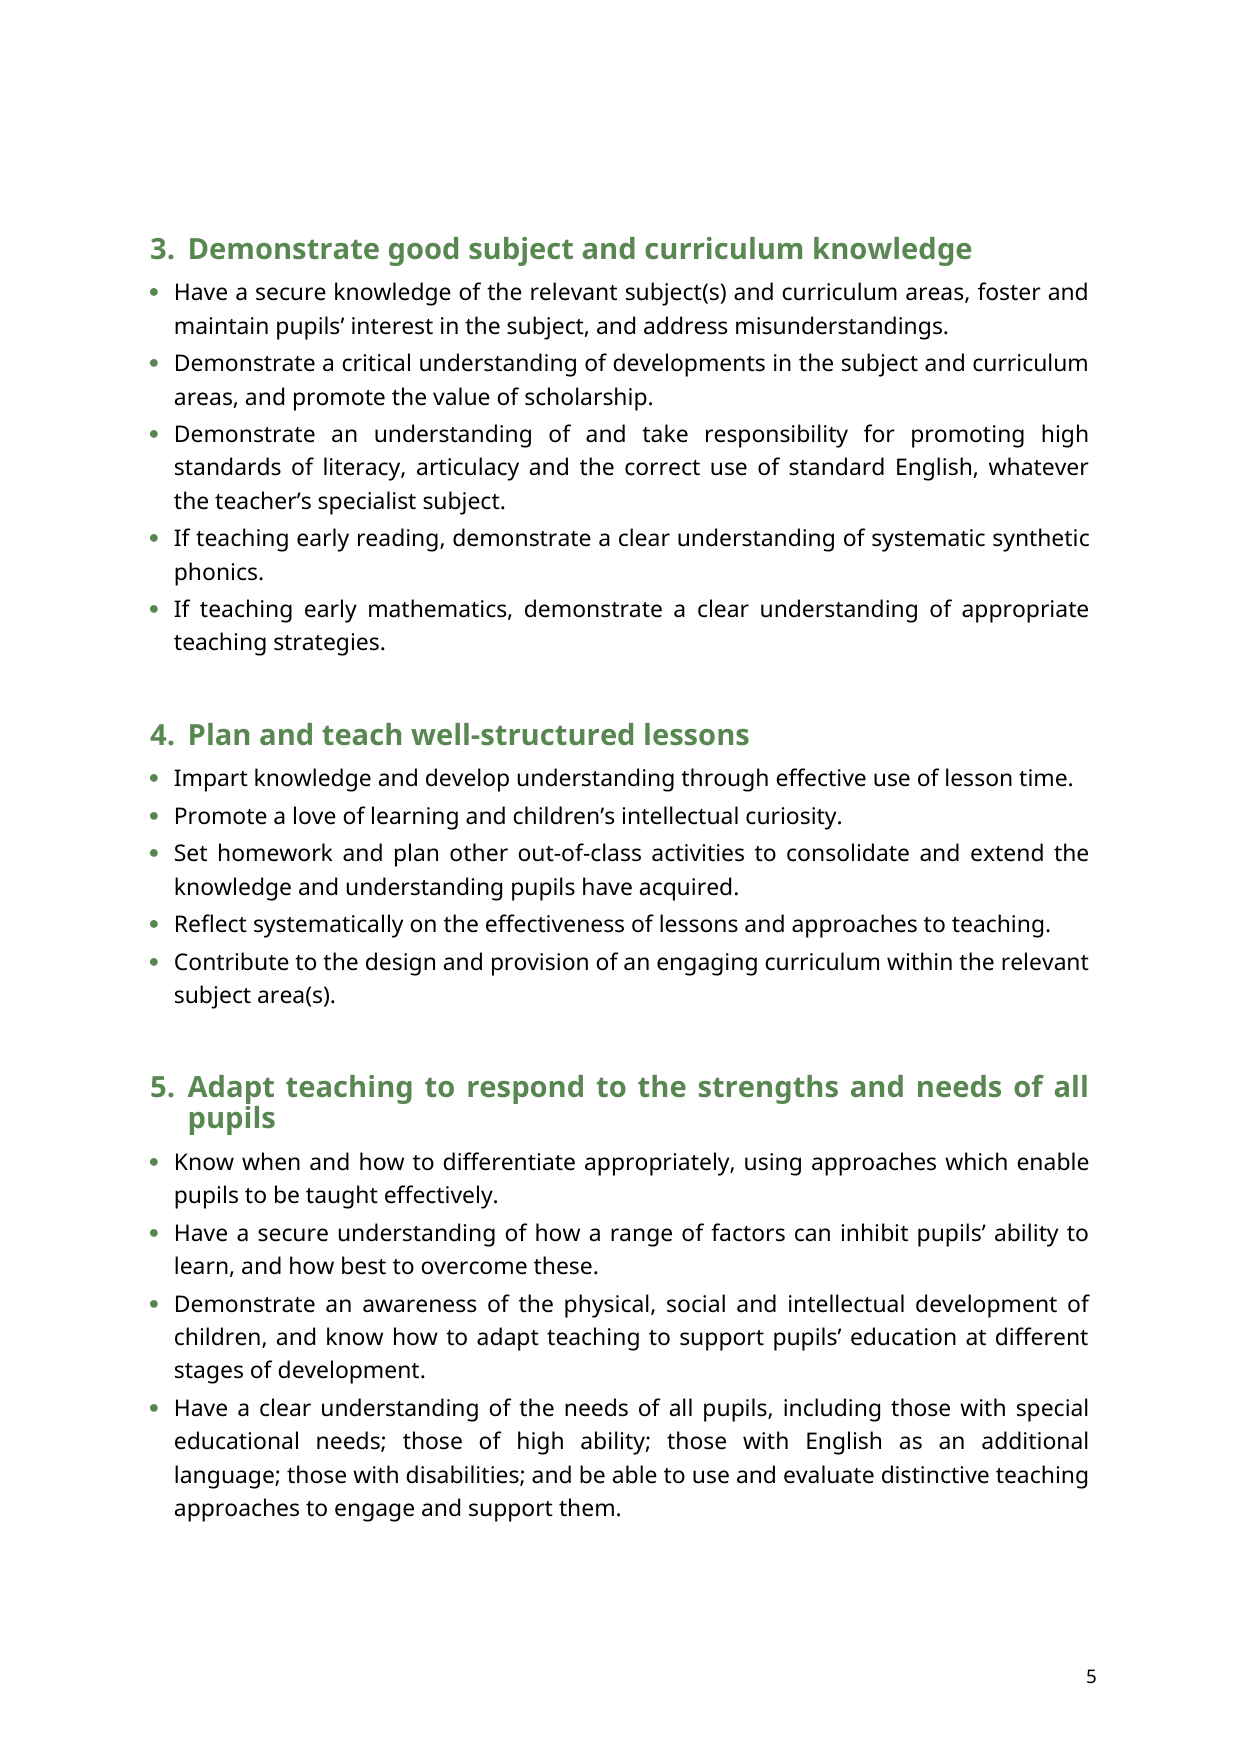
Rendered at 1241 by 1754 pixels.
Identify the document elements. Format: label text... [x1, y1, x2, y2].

text Contribute to the design and provision of an engaging curriculum within the relevant subject area(s). [150, 943, 1090, 1010]
subtitle Plan and teach well-structured lessons [150, 720, 1090, 751]
text If teaching early mathematics, demonstrate a clear understanding of appropriate teaching strategies. [150, 591, 1090, 657]
text Impart knowledge and develop understanding through effective use of lesson time. [150, 760, 1090, 793]
text Have a secure understanding of how a range of factors can inhibit pupils’ ability to learn, and how best to overcome these. [150, 1215, 1090, 1281]
text Have a secure knowledge of the relevant subject(s) and curriculum areas, foster and maintain pupils’ interest in the subject, and address misunderstandings. [150, 274, 1090, 341]
text Demonstrate an awareness of the physical, social and intellectual development of children, and know how to adapt teaching to support pupils’ education at different stages of development. [150, 1286, 1090, 1386]
text Have a clear understanding of the needs of all pupils, including those with special educational needs; those of high ability; those with English as an additional language; those with disabilities; and be able to use and evaluate distinctive teaching approaches to engage and support them. [150, 1390, 1090, 1523]
text Reflect systematically on the effectiveness of lessons and approaches to teaching. [150, 906, 1090, 939]
subtitle Adapt teaching to respond to the strengths and needs of all pupils [150, 1073, 1090, 1135]
text Demonstrate an understanding of and take responsibility for promoting high standards of literacy, articulacy and the correct use of standard English, whatever the teacher’s specialist subject. [150, 416, 1090, 516]
subtitle Demonstrate good subject and curriculum knowledge [150, 234, 1090, 265]
text Demonstrate a critical understanding of developments in the subject and curriculum areas, and promote the value of scholarship. [150, 345, 1090, 412]
text Know when and how to differentiate appropriately, using approaches which enable pupils to be taught effectively. [150, 1144, 1090, 1211]
text Set homework and plan other out-of-class activities to consolidate and extend the knowledge and understanding pupils have acquired. [150, 835, 1090, 902]
text Promote a love of learning and children’s intellectual curiosity. [150, 798, 1090, 831]
text If teaching early reading, demonstrate a clear understanding of systematic synthetic phonics. [150, 520, 1090, 587]
